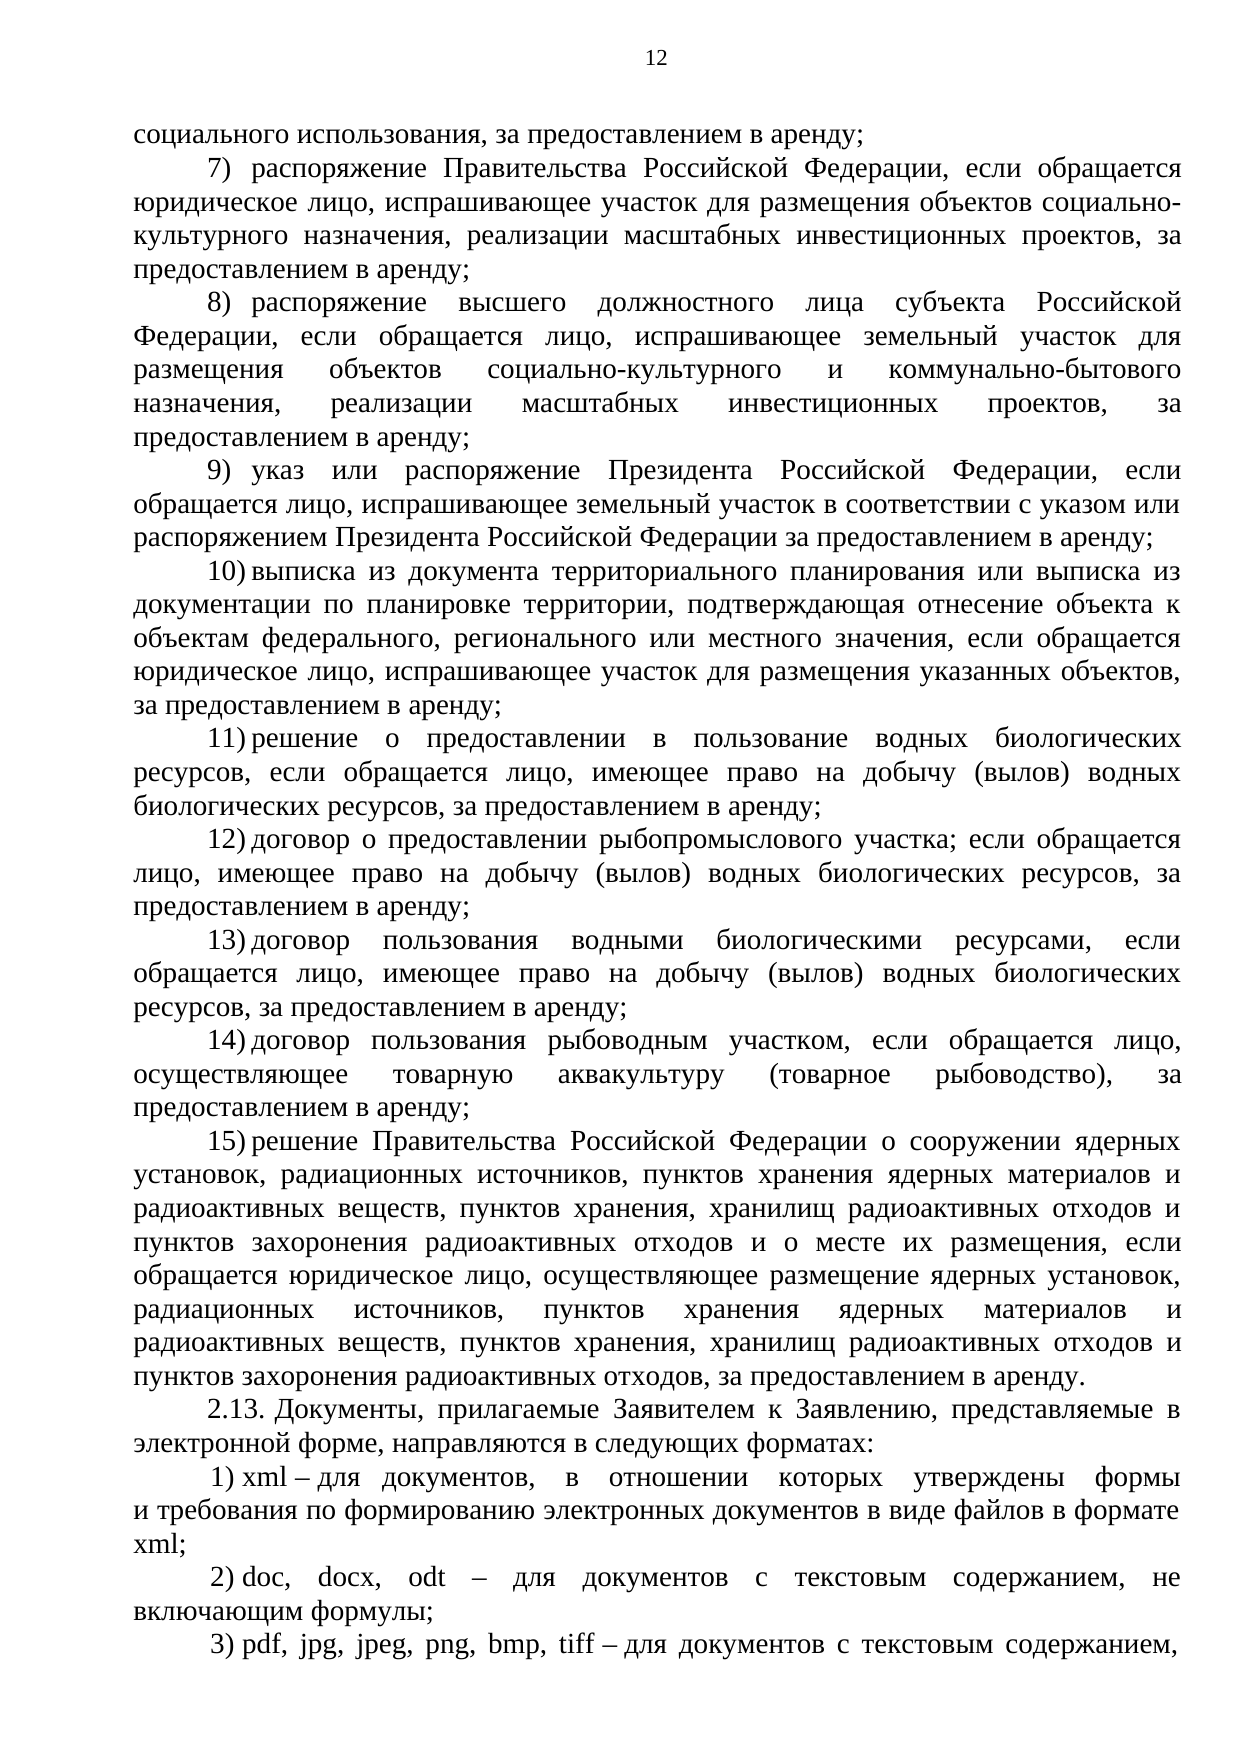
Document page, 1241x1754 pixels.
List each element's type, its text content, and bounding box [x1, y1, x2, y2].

list договор пользования рыбоводным участком, если обращается лицо, осуществляющее товарную аквакультуру (товарное рыбоводство), за предоставлением в аренду; [133, 1022, 1182, 1123]
list решение о предоставлении в пользование водных биологических ресурсов, если обращается лицо, имеющее право на добычу (вылов) водных биологических ресурсов, за предоставлением в аренду; [133, 721, 1182, 821]
list xml – для документов, в отношении которых утверждены формы и требования по формированию электронных документов в виде файлов в формате xml; [133, 1459, 1181, 1559]
list pdf, jpg, jpeg, png, bmp, tiff – для документов с текстовым содержанием, [210, 1626, 1198, 1660]
list выписка из документа территориального планирования или выписка из документации по планировке территории, подтверждающая отнесение объекта к объектам федерального, регионального или местного значения, если обращается юридическое лицо, испрашивающее участок для размещения указанных объектов, за предоставлением в аренду; [133, 553, 1181, 721]
text социального использования, за предоставлением в аренду; [133, 117, 1198, 150]
list договор о предоставлении рыбопромыслового участка; если обращается лицо, имеющее право на добычу (вылов) водных биологических ресурсов, за предоставлением в аренду; [133, 821, 1181, 922]
list doc, docx, odt – для документов с текстовым содержанием, не включающим формулы; [133, 1559, 1181, 1626]
list распоряжение Правительства Российской Федерации, если обращается юридическое лицо, испрашивающее участок для размещения объектов социально- культурного назначения, реализации масштабных инвестиционных проектов, за предоставлением в аренду; [133, 150, 1182, 284]
list договор пользования водными биологическими ресурсами, если обращается лицо, имеющее право на добычу (вылов) водных биологических ресурсов, за предоставлением в аренду; [133, 922, 1181, 1022]
list решение Правительства Российской Федерации о сооружении ядерных установок, радиационных источников, пунктов хранения ядерных материалов и радиоактивных веществ, пунктов хранения, хранилищ радиоактивных отходов и пунктов захоронения радиоактивных отходов и о месте их размещения, если обращается юридическое лицо, осуществляющее размещение ядерных установок, радиационных источников, пунктов хранения ядерных материалов и радиоактивных веществ, пунктов хранения, хранилищ радиоактивных отходов и пунктов захоронения радиоактивных отходов, за предоставлением в аренду. [133, 1123, 1182, 1391]
list распоряжение высшего должностного лица субъекта Российской Федерации, если обращается лицо, испрашивающее земельный участок для размещения объектов социально-культурного и коммунально-бытового назначения, реализации масштабных инвестиционных проектов, за предоставлением в аренду; [133, 284, 1182, 452]
list Документы, прилагаемые Заявителем к Заявлению, представляемые в электронной форме, направляются в следующих форматах: [133, 1391, 1182, 1458]
list указ или распоряжение Президента Российской Федерации, если обращается лицо, испрашивающее земельный участок в соответствии с указом или распоряжением Президента Российской Федерации за предоставлением в аренду; [133, 452, 1181, 553]
